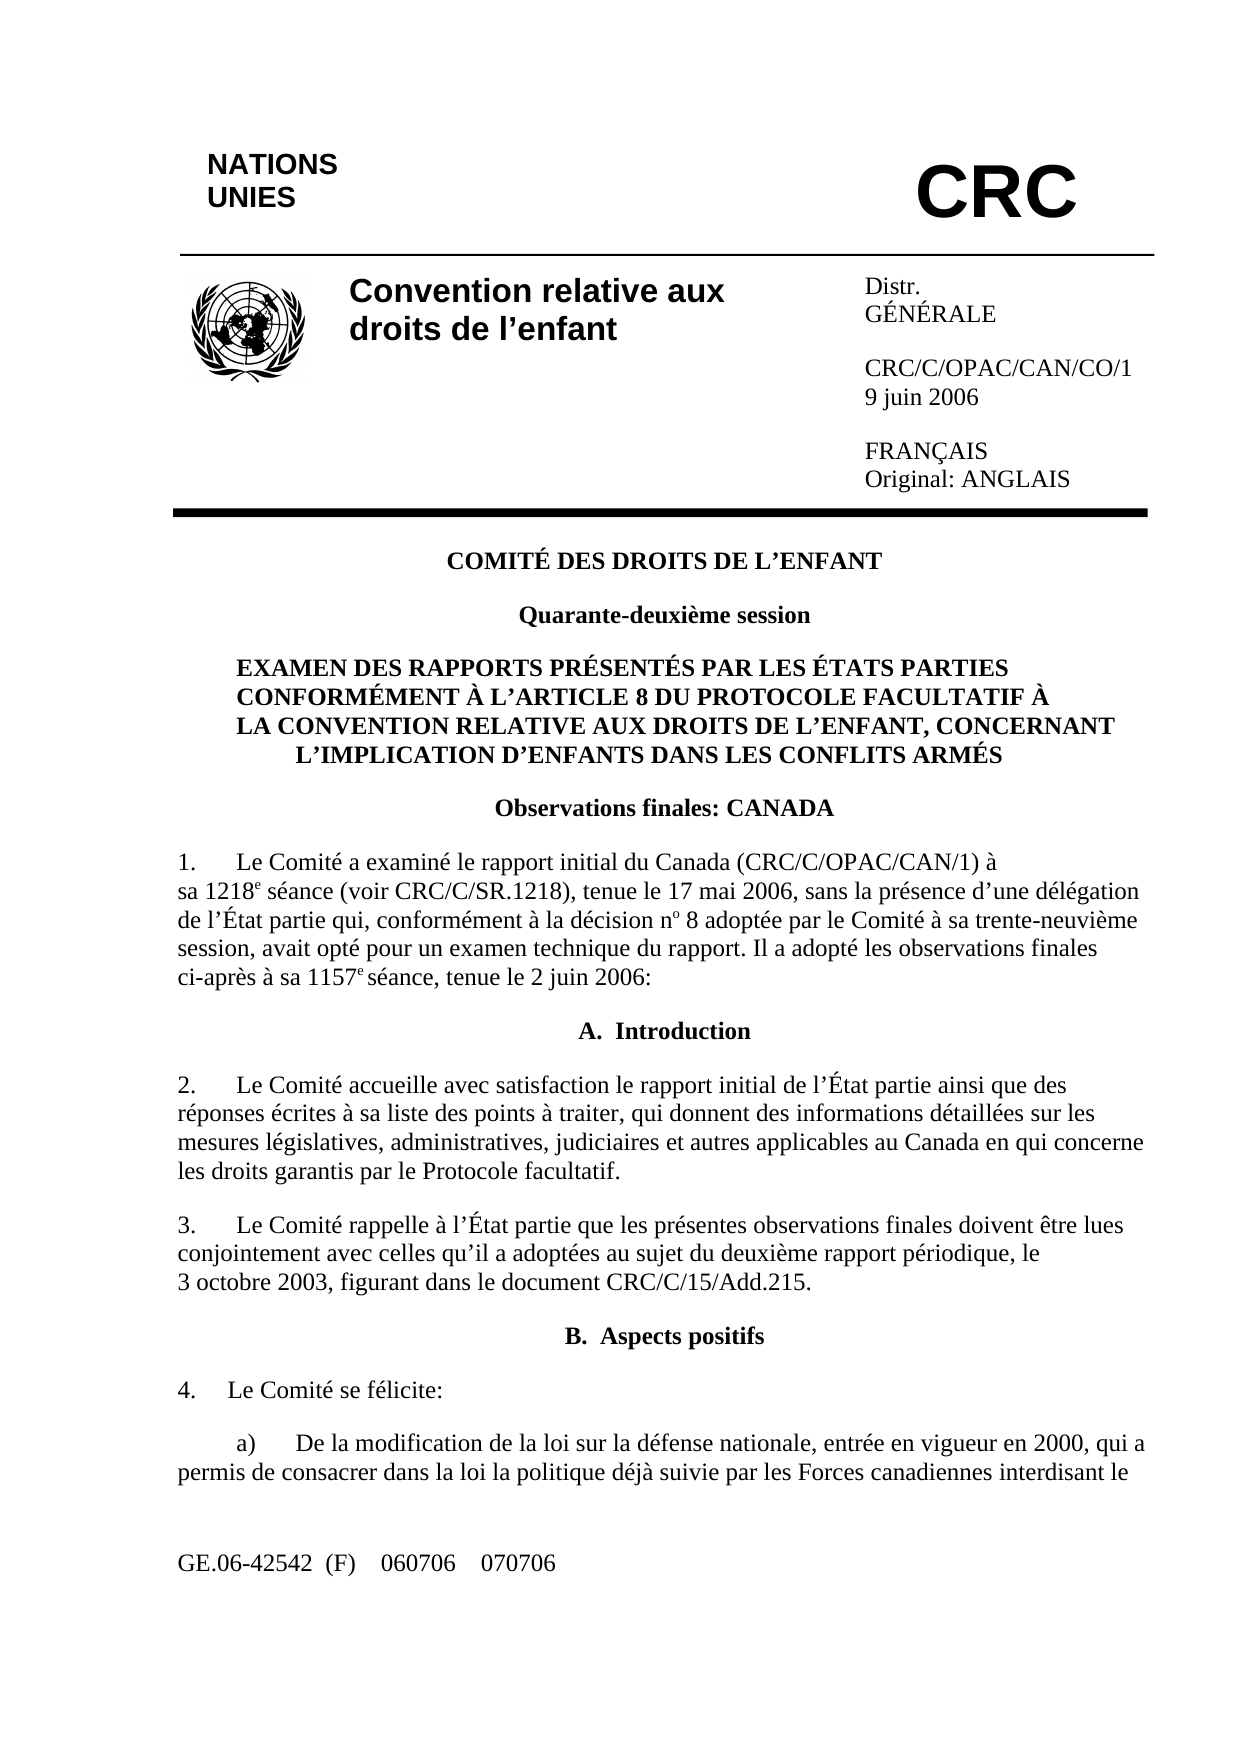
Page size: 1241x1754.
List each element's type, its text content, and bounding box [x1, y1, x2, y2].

table_header Distr. GÉNÉRALE CRC/C/OPAC/CAN/CO/1 9 juin 2006 FRANÇAIS Original: ANGLAIS [809, 271, 1163, 517]
text 1. Le Comité a examiné le rapport initial du Canada (CRC/C/OPAC/CAN/1) à sa 1218e séance (voir CRC/C/SR.1218), tenue le 17 mai 2006, sans la présence d’une délégation de l’État partie qui, conformément à la décision no 8 adoptée par le Comité à sa trente-neuvième session, avait opté pour un examen technique du rapport. Il a adopté les observations finales ci-après à sa 1157e séance, tenue le 2 juin 2006: [177, 847, 1152, 991]
text A. Introduction [177, 1016, 1152, 1045]
text 2. Le Comité accueille avec satisfaction le rapport initial de l’État partie ainsi que des réponses écrites à sa liste des points à traiter, qui donnent des informations détaillées sur les mesures législatives, administratives, judiciaires et autres applicables au Canada en qui concerne les droits garantis par le Protocole facultatif. [177, 1070, 1152, 1185]
table_cell [177, 239, 670, 269]
text COMITÉ DES DROITS DE L’ENFANT [177, 546, 1152, 575]
table_header [177, 271, 336, 517]
text 3. Le Comité rappelle à l’État partie que les présentes observations finales doivent être lues conjointement avec celles qu’il a adoptées au sujet du deuxième rapport périodique, le 3 octobre 2003, figurant dans le document CRC/C/15/Add.215. [177, 1210, 1152, 1296]
table_header CRC [670, 147, 1163, 239]
text B. Aspects positifs [177, 1321, 1152, 1350]
table_cell [670, 239, 1163, 269]
text 4. Le Comité se félicite: [177, 1375, 1152, 1403]
text Quarante-deuxième session [177, 600, 1152, 628]
picture [189, 272, 309, 388]
text L’IMPLICATION D’ENFANTS DANS LES CONFLITS ARMÉS [236, 740, 1152, 768]
text Observations finales: CANADA [177, 793, 1152, 822]
text EXAMEN DES RAPPORTS PRÉSENTÉS pAR LES ÉTATS PARTIES CONFORMÉMENT À L’ARTICLE 8 DU PROTOCOLE FACULTATIF À LA CONVENTION RELATIVE AUX DROITS DE L’ENFANT, CONCERNANT [236, 653, 1152, 740]
table_header NATIONS UNIES [177, 147, 670, 239]
table_header Convention relative aux droits de l’enfant [336, 271, 809, 517]
